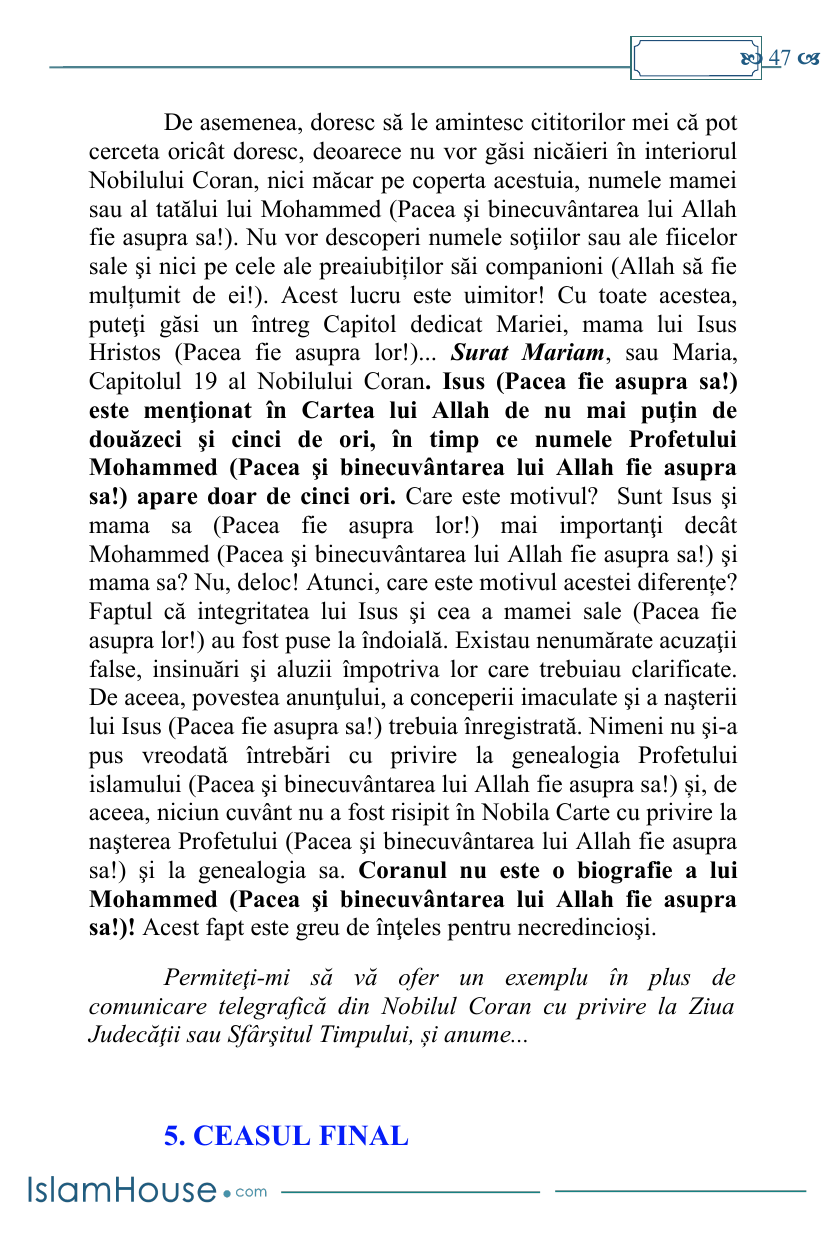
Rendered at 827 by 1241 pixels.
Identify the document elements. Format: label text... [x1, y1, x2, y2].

picture [20, 1171, 541, 1209]
text Permiteţi-mi să vă ofer un exemplu în plus de comunicare telegrafică din Nobilul Coran cu privire la Ziua Judecăţii sau Sfârşitul Timpului, și anume... [89, 962, 738, 1048]
text De asemenea, doresc să le amintesc cititorilor mei că pot cerceta oricât doresc, deoarece nu vor găsi nicăieri în interiorul Nobilului Coran, nici măcar pe coperta acestuia, numele mamei sau al tatălui lui Mohammed (Pacea şi binecuvântarea lui Allah fie asupra sa!). Nu vor descoperi numele soţiilor sau ale fiicelor sale şi nici pe cele ale preaiubiților săi companioni (Allah să fie mulțumit de ei!). Acest lucru este uimitor! Cu toate acestea, puteţi găsi un întreg Capitol dedicat Mariei, mama lui Isus Hristos (Pacea fie asupra lor!)... Surat Mariam, sau Maria, Capitolul 19 al Nobilului Coran. Isus (Pacea fie asupra sa!) este menţionat în Cartea lui Allah de nu mai puţin de douăzeci şi cinci de ori, în timp ce numele Profetului Mohammed (Pacea şi binecuvântarea lui Allah fie asupra sa!) apare doar de cinci ori. Care este motivul? Sunt Isus şi mama sa (Pacea fie asupra lor!) mai importanţi decât Mohammed (Pacea şi binecuvântarea lui Allah fie asupra sa!) şi mama sa? Nu, deloc! Atunci, care este motivul acestei diferențe? Faptul că integritatea lui Isus şi cea a mamei sale (Pacea fie asupra lor!) au fost puse la îndoială. Existau nenumărate acuzaţii false, insinuări şi aluzii împotriva lor care trebuiau clarificate. De aceea, povestea anunţului, a conceperii imaculate şi a naşterii lui Isus (Pacea fie asupra sa!) trebuia înregistrată. Nimeni nu şi-a pus vreodată întrebări cu privire la genealogia Profetului islamului (Pacea şi binecuvântarea lui Allah fie asupra sa!) și, de aceea, niciun cuvânt nu a fost risipit în Nobila Carte cu privire la naşterea Profetului (Pacea şi binecuvântarea lui Allah fie asupra sa!) şi la genealogia sa. Coranul nu este o biografie a lui Mohammed (Pacea şi binecuvântarea lui Allah fie asupra sa!)! Acest fapt este greu de înţeles pentru necredincioşi. [89, 107, 738, 941]
text 5. CEASUL FINAL [89, 1118, 738, 1151]
picture [548, 1170, 807, 1208]
